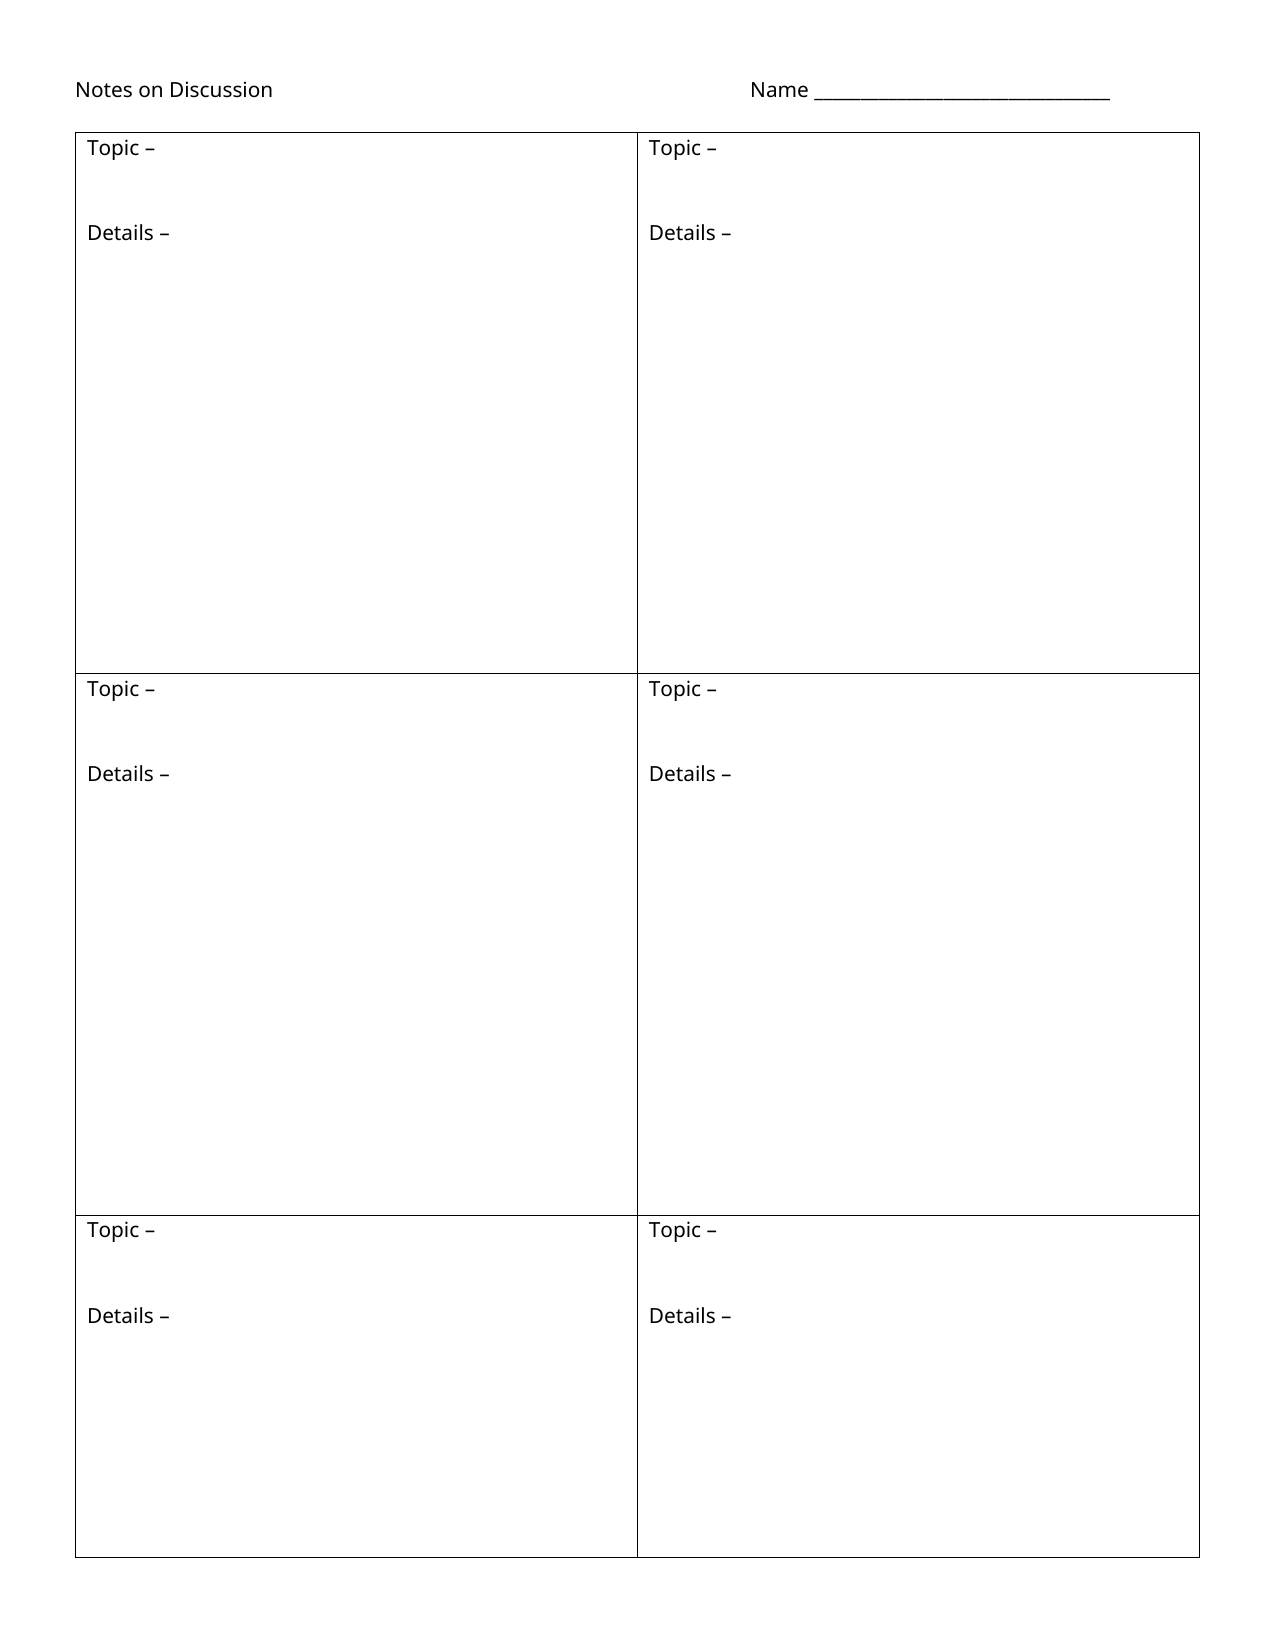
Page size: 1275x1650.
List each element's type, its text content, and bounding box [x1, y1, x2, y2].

table_header Topic – Details – [76, 133, 637, 673]
table_cell Topic – Details – [76, 1216, 637, 1557]
table_header Topic – Details – [638, 133, 1199, 673]
table_cell Topic – Details – [638, 1216, 1199, 1557]
text Notes on Discussion Name ________________________________ [75, 75, 1200, 103]
table_cell Topic – Details – [76, 674, 637, 1214]
table_cell Topic – Details – [638, 674, 1199, 1214]
